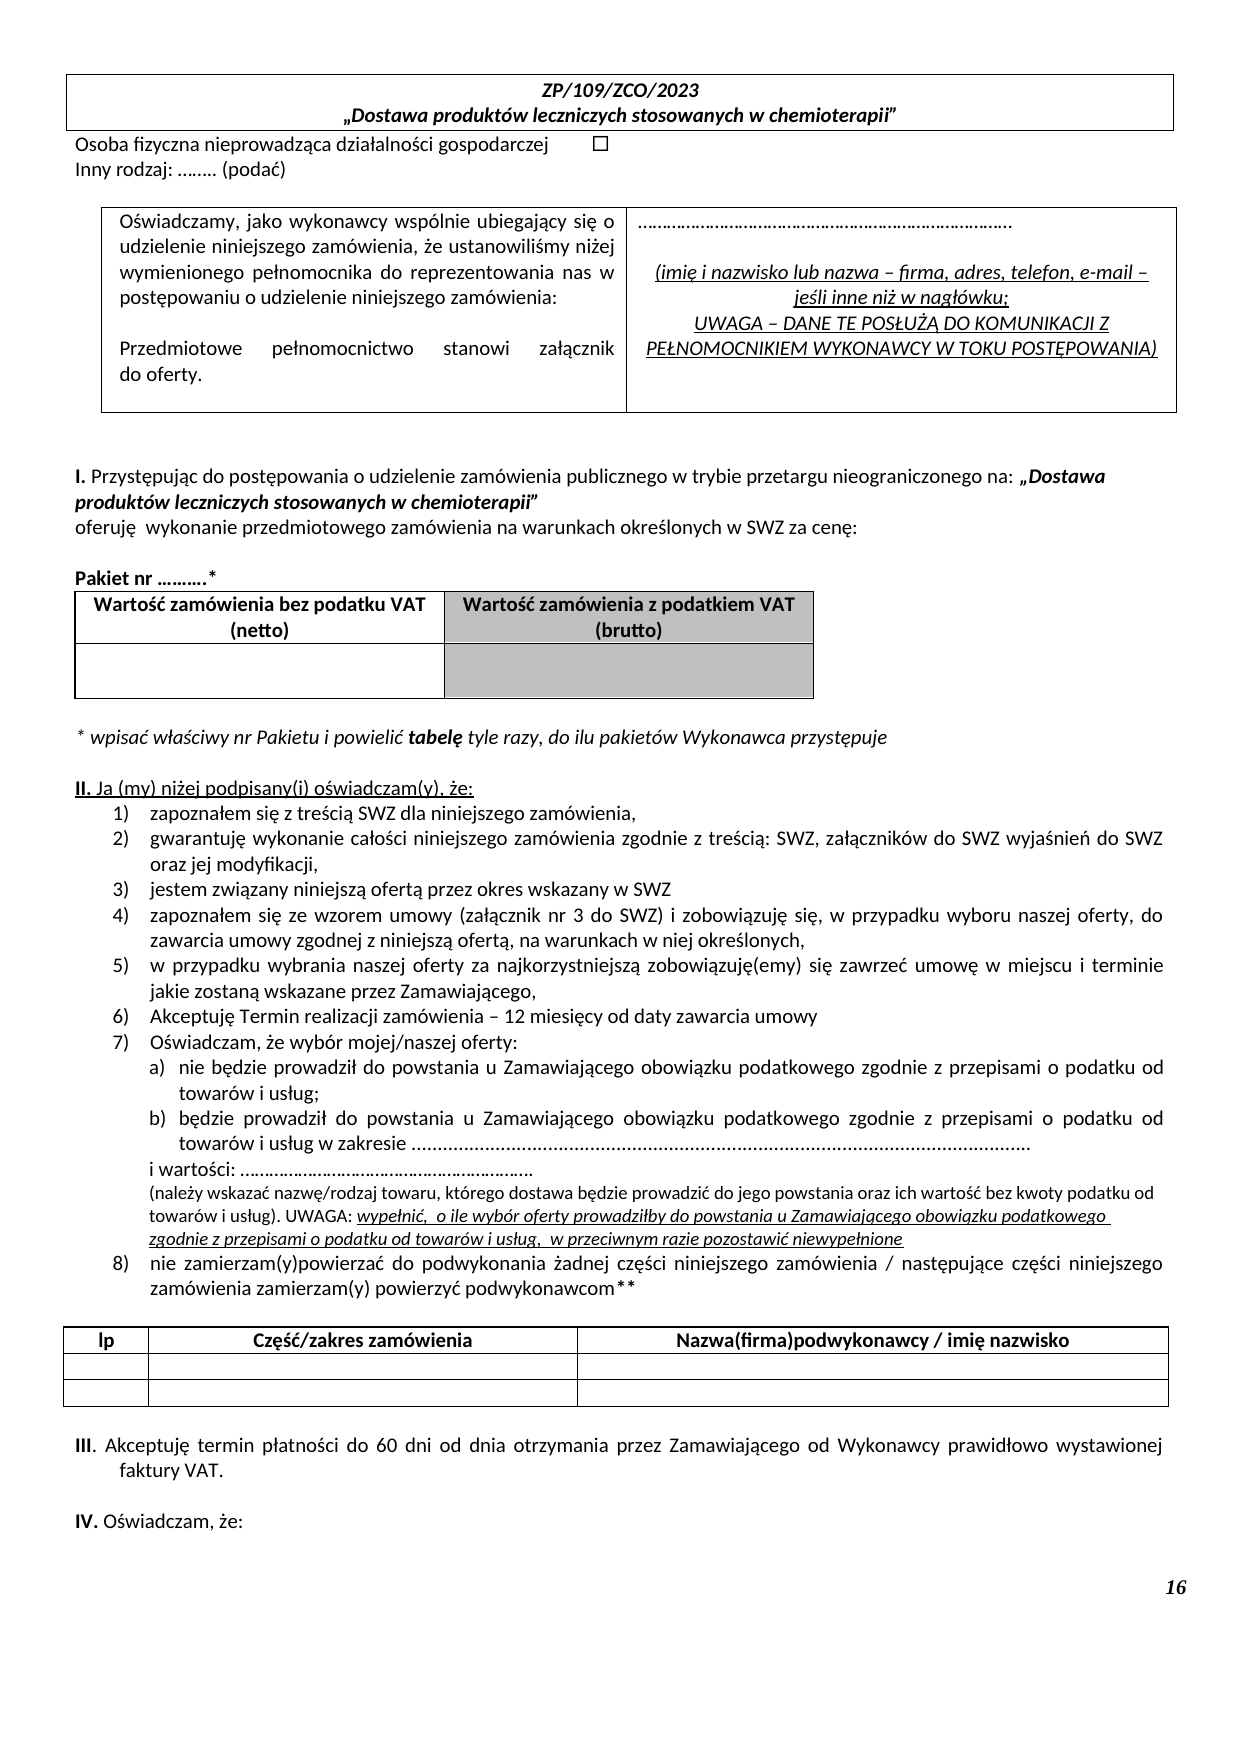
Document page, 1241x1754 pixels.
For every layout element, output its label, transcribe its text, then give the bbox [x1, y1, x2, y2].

list w przypadku wybrania naszej oferty za najkorzystniejszą zobowiązuję(emy) się zawrzeć umowę w miejscu i terminie jakie zostaną wskazane przez Zamawiającego, [112, 953, 1165, 1003]
text * wpisać właściwy nr Pakietu i powielić tabelę tyle razy, do ilu pakietów Wykonawca przystępuje [75, 724, 1165, 749]
table_header Część/zakres zamówienia [149, 1328, 577, 1353]
text i wartości: ……………………………………………………. [149, 1156, 1165, 1181]
text III. Akceptuję termin płatności do 60 dni od dnia otrzymania przez Zamawiającego od Wykonawcy prawidłowo wystawionej faktury VAT. [75, 1432, 1165, 1483]
table_header Oświadczamy, jako wykonawcy wspólnie ubiegający się o udzielenie niniejszego zamówienia, że ustanowiliśmy niżej wymienionego pełnomocnika do reprezentowania nas w postępowaniu o udzielenie niniejszego zamówienia: Przedmiotowe pełnomocnictwo stanowi załącznik do oferty. [102, 208, 626, 412]
table_cell [64, 1354, 148, 1379]
table_cell [578, 1354, 1168, 1379]
table_header …………………………………………………………………… (imię i nazwisko lub nazwa – firma, adres, telefon, e-mail – jeśli inne niż w nagłówku; UWAGA – DANE TE POSŁUŻĄ DO KOMUNIKACJI Z PEŁNOMOCNIKIEM WYKONAWCY W TOKU POSTĘPOWANIA) [627, 208, 1176, 412]
list zapoznałem się ze wzorem umowy (załącznik nr 3 do SWZ) i zobowiązuję się, w przypadku wyboru naszej oferty, do zawarcia umowy zgodnej z niniejszą ofertą, na warunkach w niej określonych, [112, 902, 1165, 953]
table_header Wartość zamówienia bez podatku VAT (netto) [76, 592, 444, 642]
list nie zamierzam(y)powierzać do podwykonania żadnej części niniejszego zamówienia / następujące części niniejszego zamówienia zamierzam(y) powierzyć podwykonawcom** [112, 1250, 1165, 1301]
table_header Nazwa(firma)podwykonawcy / imię nazwisko [578, 1328, 1168, 1353]
text II. Ja (my) niżej podpisany(i) oświadczam(y), że: [75, 775, 1165, 800]
list Oświadczam, że wybór mojej/naszej oferty: [112, 1029, 1165, 1054]
list zapoznałem się z treścią SWZ dla niniejszego zamówienia, [112, 800, 1165, 826]
text IV. Oświadczam, że: [75, 1508, 1165, 1534]
table_header Wartość zamówienia z podatkiem VAT (brutto) [445, 592, 595, 642]
table_cell [149, 1354, 577, 1379]
list nie będzie prowadził do powstania u Zamawiającego obowiązku podatkowego zgodnie z przepisami o podatku od towarów i usług; [149, 1054, 1165, 1105]
table_cell [445, 644, 813, 697]
text Inny rodzaj: …….. (podać) [75, 156, 1165, 182]
list Akceptuję Termin realizacji zamówienia – 12 miesięcy od daty zawarcia umowy [112, 1003, 1165, 1029]
table_header Wartość zamówienia z podatkiem VAT (brutto) [663, 592, 813, 642]
text Pakiet nr ……….* [75, 565, 1165, 591]
text (należy wskazać nazwę/rodzaj towaru, którego dostawa będzie prowadzić do jego powstania oraz ich wartość bez kwoty podatku od towarów i usług). UWAGA: wypełnić, o ile wybór oferty prowadziłby do powstania u Zamawiającego obowiązku podatkowego zgodnie z przepisami o podatku od towarów i usług, w przeciwnym razie pozostawić niewypełnione [149, 1181, 1165, 1250]
table_header lp [64, 1328, 148, 1353]
list jestem związany niniejszą ofertą przez okres wskazany w SWZ [112, 876, 1165, 902]
list gwarantuję wykonanie całości niniejszego zamówienia zgodnie z treścią: SWZ, załączników do SWZ wyjaśnień do SWZ oraz jej modyfikacji, [112, 826, 1165, 876]
table_cell [64, 1380, 148, 1406]
text Osoba fizyczna nieprowadząca działalności gospodarczej [75, 131, 1165, 156]
table_cell [76, 644, 444, 697]
table_cell [578, 1380, 1168, 1406]
list będzie prowadził do powstania u Zamawiającego obowiązku podatkowego zgodnie z przepisami o podatku od towarów i usług w zakresie ...................................................................................................................... [149, 1105, 1165, 1156]
table_cell [149, 1380, 577, 1406]
text oferuję wykonanie przedmiotowego zamówienia na warunkach określonych w SWZ za cenę: [75, 514, 1165, 540]
text I. Przystępując do postępowania o udzielenie zamówienia publicznego w trybie przetargu nieograniczonego na: „Dostawa produktów leczniczych stosowanych w chemioterapii” [75, 463, 1165, 514]
